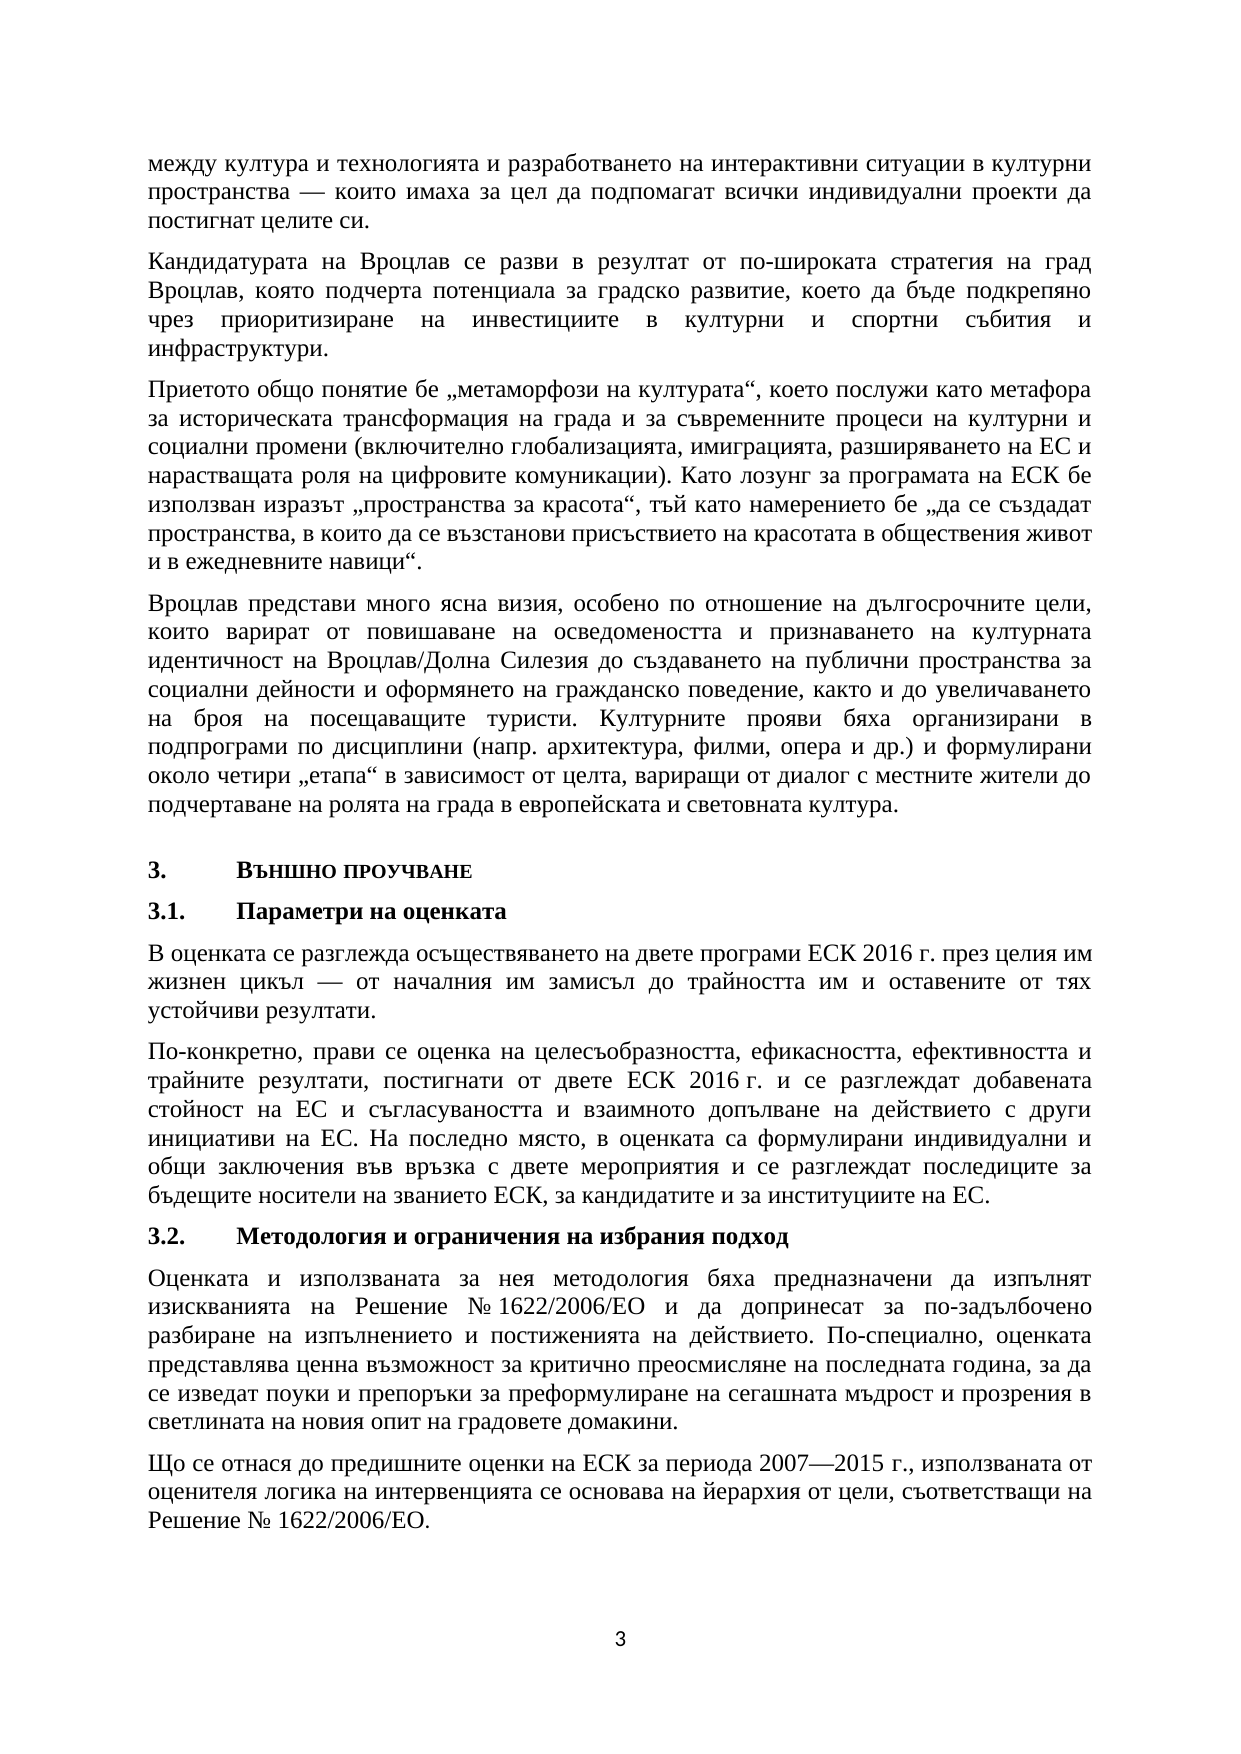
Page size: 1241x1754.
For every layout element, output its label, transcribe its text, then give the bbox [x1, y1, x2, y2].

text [148, 148, 1093, 234]
text Що се отнася до предишните оценки на ЕСК за периода 2007—2015 г., използваната от оценителя логика на интервенцията се основава на йерархия от цели, съответстващи на Решение № 1622/2006/ЕО. [148, 1448, 1093, 1534]
list Параметри на оценката [148, 896, 1093, 925]
text В оценката се разглежда осъществяването на двете програми ЕСК 2016 г. през целия им жизнен цикъл — от началния им замисъл до трайността им и оставените от тях устойчиви резултати. [148, 938, 1093, 1024]
text Приетото общо понятие бе „метаморфози на културата“, което послужи като метафора за историческата трансформация на града и за съвременните процеси на културни и социални промени (включително глобализацията, имиграцията, разширяването на ЕС и нарастващата роля на цифровите комуникации). Като лозунг за програмата на ЕСК бе използван изразът „пространства за красота“, тъй като намерението бе „да се създадат пространства, в които да се възстанови присъствието на красотата в обществения живот и в ежедневните навици“. [148, 374, 1093, 575]
list Методология и ограничения на избрания подход [148, 1221, 1093, 1250]
text По-конкретно, прави се оценка на целесъобразността, ефикасността, ефективността и трайните резултати, постигнати от двете ЕСК 2016 г. и се разглеждат добавената стойност на ЕС и съгласуваността и взаимното допълване на действието с други инициативи на ЕС. На последно място, в оценката са формулирани индивидуални и общи заключения във връзка с двете мероприятия и се разглеждат последиците за бъдещите носители на званието ЕСК, за кандидатите и за институциите на ЕС. [148, 1036, 1093, 1209]
list Външно проучване [148, 855, 1093, 884]
text Вроцлав представи много ясна визия, особено по отношение на дългосрочните цели, които варират от повишаване на осведомеността и признаването на културната идентичност на Вроцлав/Долна Силезия до създаването на публични пространства за социални дейности и оформянето на гражданско поведение, както и до увеличаването на броя на посещаващите туристи. Културните прояви бяха организирани в подпрограми по дисциплини (напр. архитектура, филми, опера и др.) и формулирани около четири „етапа“ в зависимост от целта, вариращи от диалог с местните жители до подчертаване на ролята на града в европейската и световната култура. [148, 588, 1093, 818]
text Кандидатурата на Вроцлав се разви в резултат от по-широката стратегия на град Вроцлав, която подчерта потенциала за градско развитие, което да бъде подкрепяно чрез приоритизиране на инвестициите в културни и спортни събития и инфраструктури. [148, 246, 1093, 361]
text Оценката и използваната за нея методология бяха предназначени да изпълнят изискванията на Решение № 1622/2006/ЕО и да допринесат за по-задълбочено разбиране на изпълнението и постиженията на действието. По-специално, оценката представлява ценна възможност за критично преосмисляне на последната година, за да се изведат поуки и препоръки за преформулиране на сегашната мъдрост и прозрения в светлината на новия опит на градовете домакини. [148, 1263, 1093, 1435]
